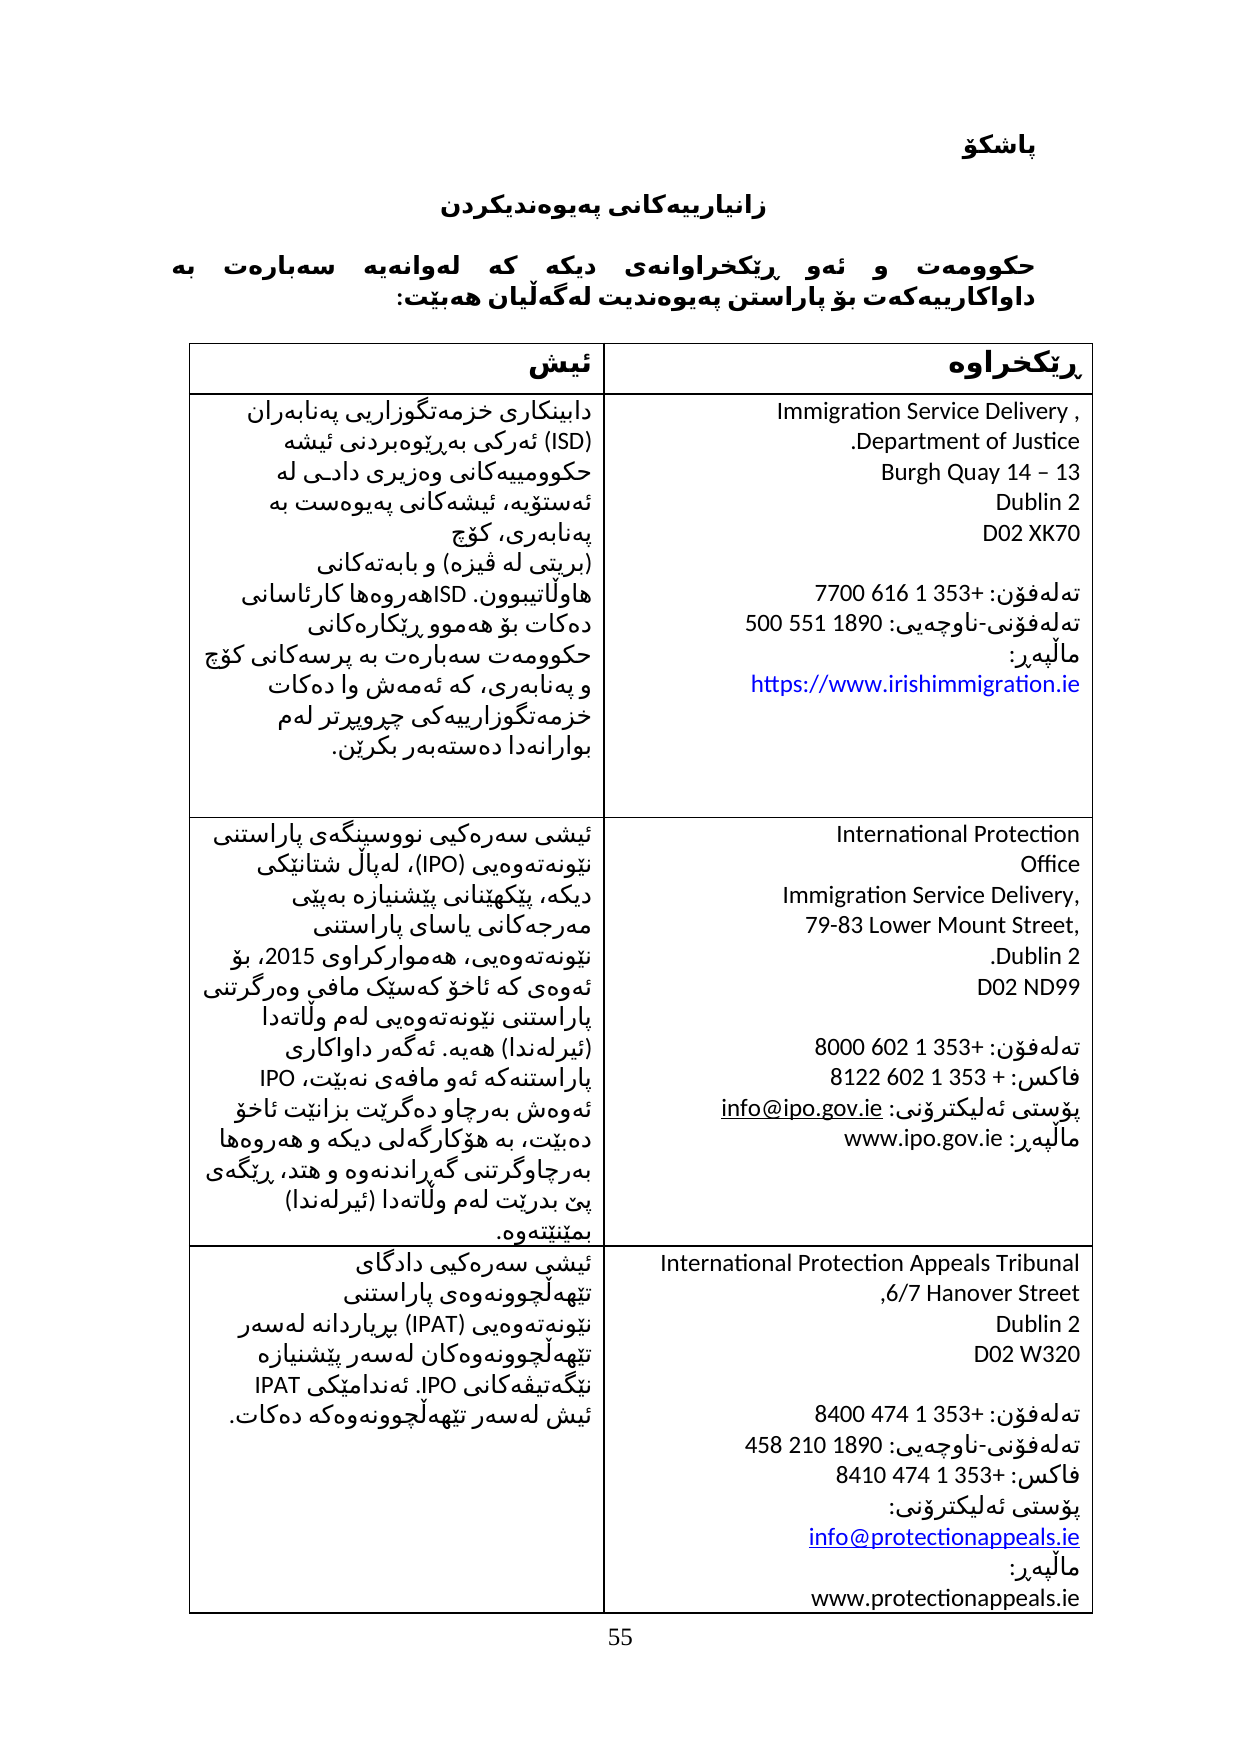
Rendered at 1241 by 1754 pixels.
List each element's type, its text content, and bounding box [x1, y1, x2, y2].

text حکوومەت و ئەو ڕێکخراوانەی دیکە کە لەوانەیە سەبارەت بە داواکارییەکەت بۆ پاراستن پەیوەندیت لەگەڵیان هەبێت: [171, 251, 1036, 312]
subtitle پاشکۆ [117, 129, 1036, 159]
table_cell Immigration Service Delivery , Department of Justice. 13 – 14 Burgh Quay Dublin 2 D02 XK70 تەلەفۆن: +353 1 616 7700 تەلەفۆنی-ناوچەیی: 1890 551 500 ماڵپەڕ: https://www.irishimmigration.ie [605, 395, 1092, 816]
table_cell دابینکاری خزمەتگوزاریی پەنابەران (ISD) ئەرکی بەڕێوەبردنی ئیشە حکوومییەکانی وەزیری دادـی لە ئەستۆیە، ئیشەکانی پەیوەست بە پەنابەری، کۆچ (بریتی لە ڤیزە) و بابەتەکانی هاوڵاتیبوون. ISDهەروەها کارئاسانی دەکات بۆ هەموو ڕێکارەکانی حکوومەت سەبارەت بە پرسەکانی کۆچ و پەنابەری، کە ئەمەش وا دەکات خزمەتگوزارییەکی چڕوپڕتر لەم بوارانەدا دەستەبەر بکرێن. [190, 395, 603, 816]
table_cell ئیشی سەرەکیی دادگای تێهەڵچوونەوەی پاراستنی نێونەتەوەیی (IPAT) بڕیاردانە لەسەر تێهەڵچوونەوەکان لەسەر پێشنیازە نێگەتیڤەکانی IPO. ئەندامێکی IPAT ئیش لەسەر تێهەڵچوونەوەکە دەکات. [190, 1247, 603, 1612]
table_cell ئیشی سەرەکیی نووسینگەی پاراستنی نێونەتەوەیی (IPO)، لەپاڵ شتانێکی دیکە، پێکهێنانی پێشنیازە بەپێی مەرجەکانی یاسای پاراستنی نێونەتەوەیی، هەموارکراوی 2015، بۆ ئەوەی کە ئاخۆ کەسێک مافی وەرگرتنی پاراستنی نێونەتەوەیی لەم وڵاتەدا (ئیرلەندا) هەیە. ئەگەر داواکاری پاراستنەکە ئەو مافەی نەبێت، IPO ئەوەش بەرچاو دەگرێت بزانێت ئاخۆ دەبێت، بە هۆکارگەلی دیکە و هەروەها بەرچاوگرتنی گەڕاندنەوە و هتد، ڕێگەی پێ بدرێت لەم وڵاتەدا (ئیرلەندا) بمێنێتەوە. [190, 818, 603, 1245]
table_cell International Protection Office Immigration Service Delivery, 79-83 Lower Mount Street, Dublin 2. D02 ND99 تەلەفۆن: +353 1 602 8000 فاکس: + 353 1 602 8122 پۆستی ئەلیکترۆنی: info@ipo.gov.ie ماڵپەڕ: www.ipo.gov.ie [605, 818, 1092, 1245]
table_header ئیش [190, 344, 603, 393]
text زانیارییەکانی پەیوەندیکردن [171, 189, 1036, 220]
table_header ڕێکخراوە [605, 344, 1092, 393]
table_cell International Protection Appeals Tribunal 6/7 Hanover Street, Dublin 2 D02 W320 تەلەفۆن: +353 1 474 8400 تەلەفۆنی-ناوچەیی: 1890 210 458 فاکس: +353 1 474 8410 پۆستی ئەلیکترۆنی: info@protectionappeals.ie ماڵپەڕ: www.protectionappeals.ie [605, 1247, 1092, 1612]
